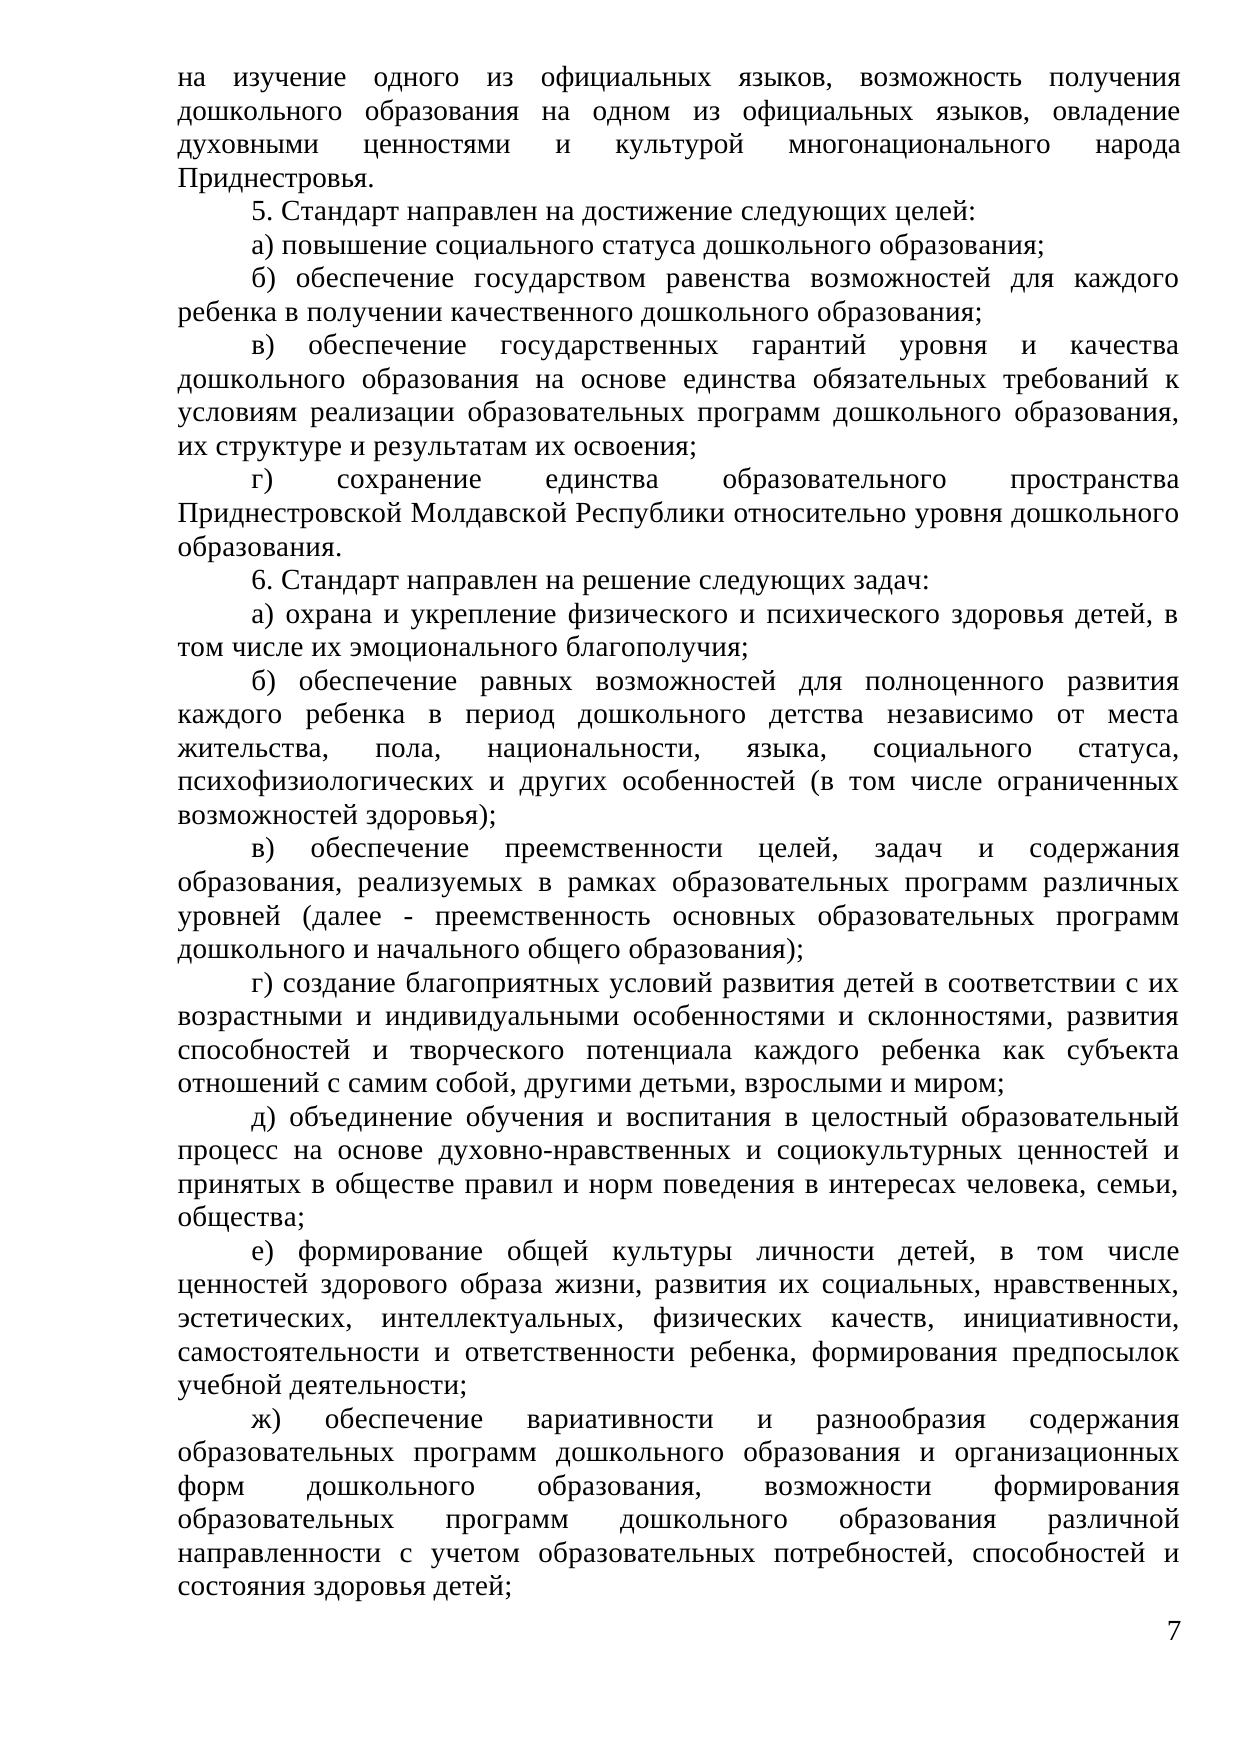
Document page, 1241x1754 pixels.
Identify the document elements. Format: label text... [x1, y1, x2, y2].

text д) объединение обучения и воспитания в целостный образовательный процесс на основе духовно-нравственных и социокультурных ценностей и принятых в обществе правил и норм поведения в интересах человека, семьи, общества; [177, 1099, 1181, 1233]
text г) создание благоприятных условий развития детей в соответствии с их возрастными и индивидуальными особенностями и склонностями, развития способностей и творческого потенциала каждого ребенка как субъекта отношений с самим собой, другими детьми, взрослыми и миром; [177, 965, 1181, 1099]
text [177, 59, 1181, 193]
text г) сохранение единства образовательного пространства Приднестровской Молдавской Республики относительно уровня дошкольного образования. [177, 462, 1181, 562]
text е) формирование общей культуры личности детей, в том числе ценностей здорового образа жизни, развития их социальных, нравственных, эстетических, интеллектуальных, физических качеств, инициативности, самостоятельности и ответственности ребенка, формирования предпосылок учебной деятельности; [177, 1233, 1181, 1401]
text в) обеспечение преемственности целей, задач и содержания образования, реализуемых в рамках образовательных программ различных уровней (далее - преемственность основных образовательных программ дошкольного и начального общего образования); [177, 831, 1181, 965]
text ж) обеспечение вариативности и разнообразия содержания образовательных программ дошкольного образования и организационных форм дошкольного образования, возможности формирования образовательных программ дошкольного образования различной направленности с учетом образовательных потребностей, способностей и состояния здоровья детей; [177, 1401, 1181, 1602]
text а) повышение социального статуса дошкольного образования; [177, 227, 1181, 260]
text б) обеспечение равных возможностей для полноценного развития каждого ребенка в период дошкольного детства независимо от места жительства, пола, национальности, языка, социального статуса, психофизиологических и других особенностей (в том числе ограниченных возможностей здоровья); [177, 663, 1181, 831]
text в) обеспечение государственных гарантий уровня и качества дошкольного образования на основе единства обязательных требований к условиям реализации образовательных программ дошкольного образования, их структуре и результатам их освоения; [177, 327, 1181, 462]
text а) охрана и укрепление физического и психического здоровья детей, в том числе их эмоционального благополучия; [177, 596, 1181, 663]
text 5. Стандарт направлен на достижение следующих целей: [177, 193, 1181, 227]
text б) обеспечение государством равенства возможностей для каждого ребенка в получении качественного дошкольного образования; [177, 260, 1181, 327]
text 6. Стандарт направлен на решение следующих задач: [177, 562, 1181, 596]
